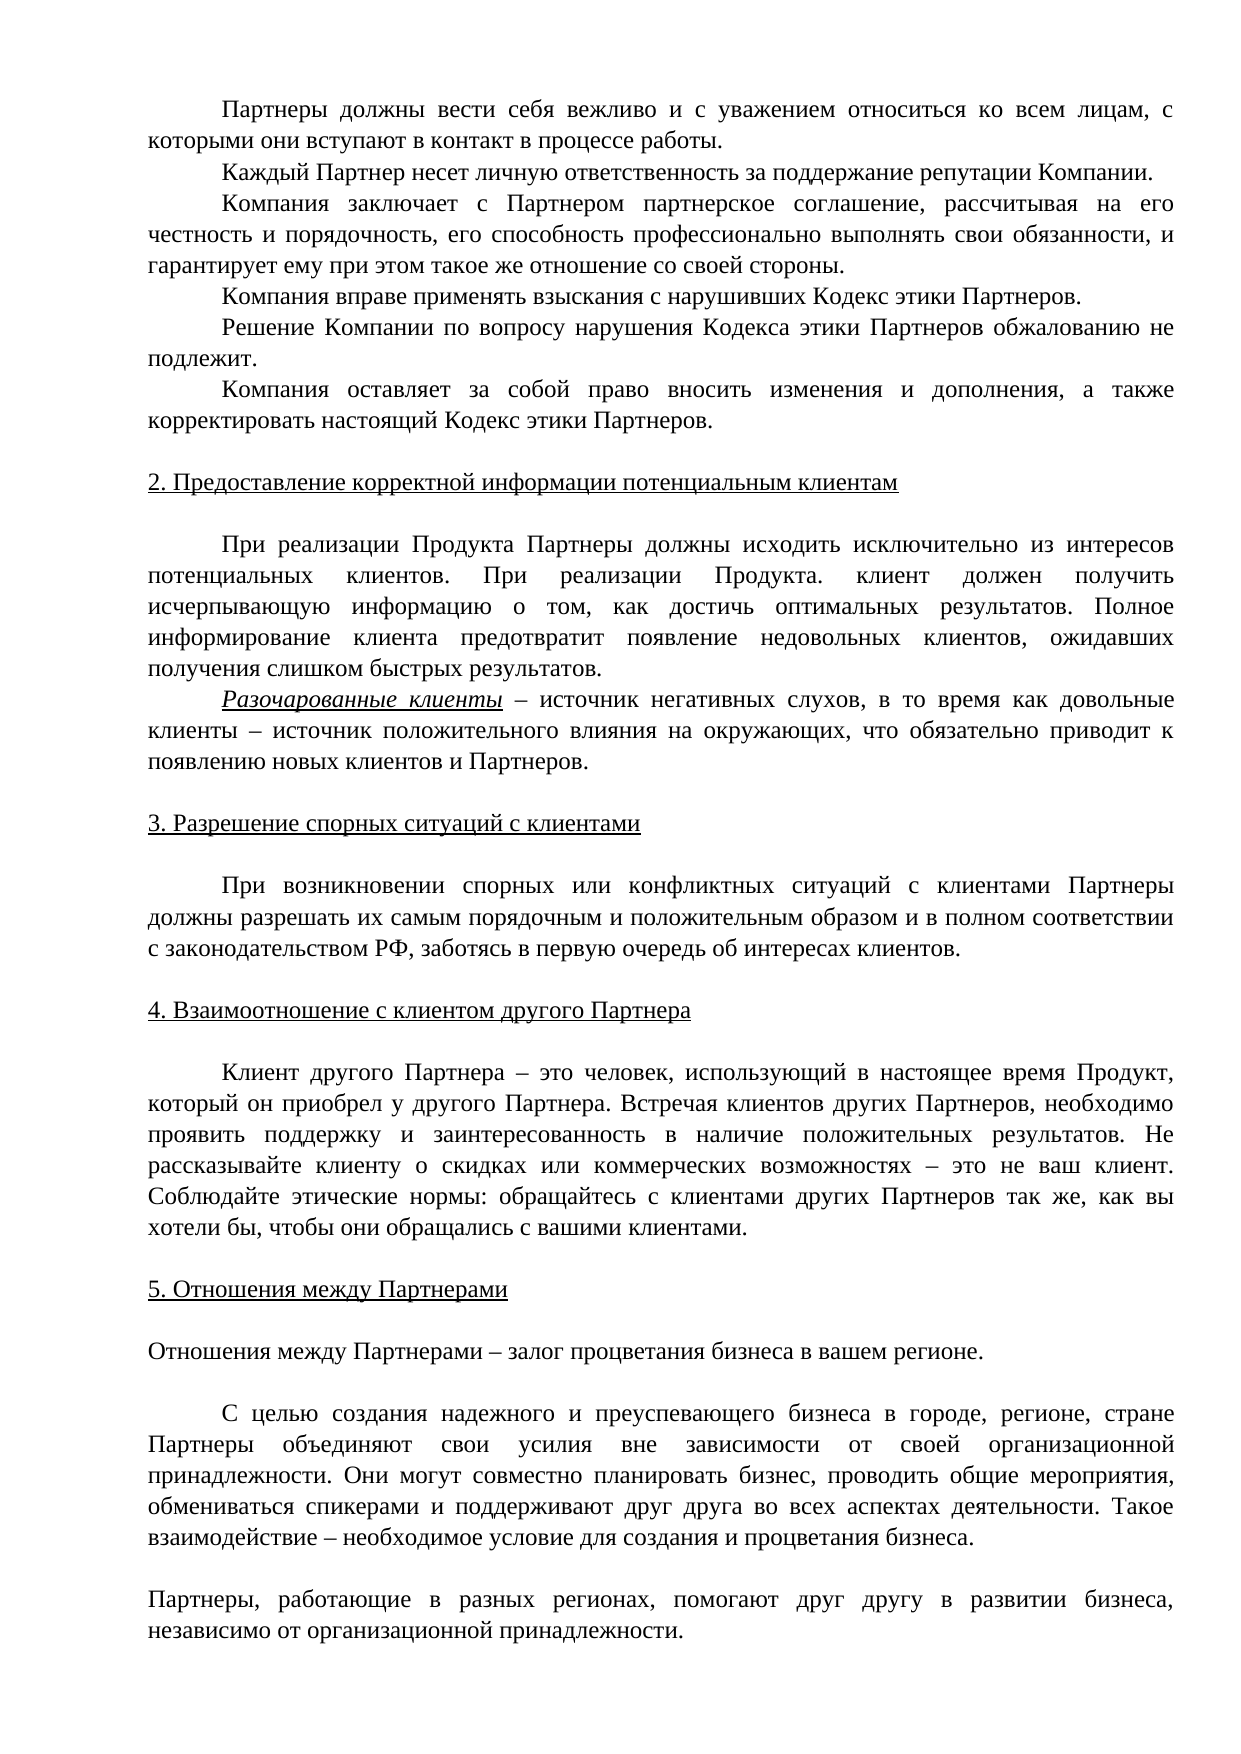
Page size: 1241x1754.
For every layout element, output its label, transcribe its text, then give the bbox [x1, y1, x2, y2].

text Партнеры должны вести себя вежливо и с уважением относиться ко всем лицам, с которыми они вступают в контакт в процессе работы. [148, 94, 1175, 154]
text При реализации Продукта Партнеры должны исходить исключительно из интересов потенциальных клиентов. При реализации Продукта. клиент должен получить исчерпывающую информацию о том, как достичь оптимальных результатов. Полное информирование клиента предотвратит появление недовольных клиентов, ожидавших получения слишком быстрых результатов. [148, 529, 1175, 682]
text Разочарованные клиенты – источник негативных слухов, в то время как довольные клиенты – источник положительного влияния на окружающих, что обязательно приводит к появлению новых клиентов и Партнеров. [148, 684, 1175, 775]
text При возникновении спорных или конфликтных ситуаций с клиентами Партнеры должны разрешать их самым порядочным и положительным образом и в полном соответствии с законодательством РФ, заботясь в первую очередь об интересах клиентов. [148, 871, 1175, 961]
text Партнеры, работающие в разных регионах, помогают друг другу в развитии бизнеса, независимо от организационной принадлежности. [148, 1584, 1175, 1644]
text 4. Взаимоотношение с клиентом другого Партнера [148, 995, 1175, 1023]
text Компания оставляет за собой право вносить изменения и дополнения, а также корректировать настоящий Кодекс этики Партнеров. [148, 374, 1175, 434]
text Отношения между Партнерами – залог процветания бизнеса в вашем регионе. [148, 1336, 1175, 1365]
text 2. Предоставление корректной информации потенциальным клиентам [148, 467, 1175, 496]
text Компания вправе применять взыскания с нарушивших Кодекс этики Партнеров. [148, 281, 1175, 309]
text Каждый Партнер несет личную ответственность за поддержание репутации Компании. [148, 157, 1175, 185]
text С целью создания надежного и преуспевающего бизнеса в городе, регионе, стране Партнеры объединяют свои усилия вне зависимости от своей организационной принадлежности. Они могут совместно планировать бизнес, проводить общие мероприятия, обмениваться спикерами и поддерживают друг друга во всех аспектах деятельности. Такое взаимодействие – необходимое условие для создания и процветания бизнеса. [148, 1398, 1175, 1551]
text Клиент другого Партнера – это человек, использующий в настоящее время Продукт, который он приобрел у другого Партнера. Встречая клиентов других Партнеров, необходимо проявить поддержку и заинтересованность в наличие положительных результатов. Не рассказывайте клиенту о скидках или коммерческих возможностях – это не ваш клиент. Соблюдайте этические нормы: обращайтесь с клиентами других Партнеров так же, как вы хотели бы, чтобы они обращались с вашими клиентами. [148, 1057, 1175, 1241]
text 5. Отношения между Партнерами [148, 1274, 1175, 1303]
text Решение Компании по вопросу нарушения Кодекса этики Партнеров обжалованию не подлежит. [148, 312, 1175, 372]
text 3. Разрешение спорных ситуаций с клиентами [148, 808, 1175, 837]
text Компания заключает с Партнером партнерское соглашение, рассчитывая на его честность и порядочность, его способность профессионально выполнять свои обязанности, и гарантирует ему при этом такое же отношение со своей стороны. [148, 188, 1175, 278]
